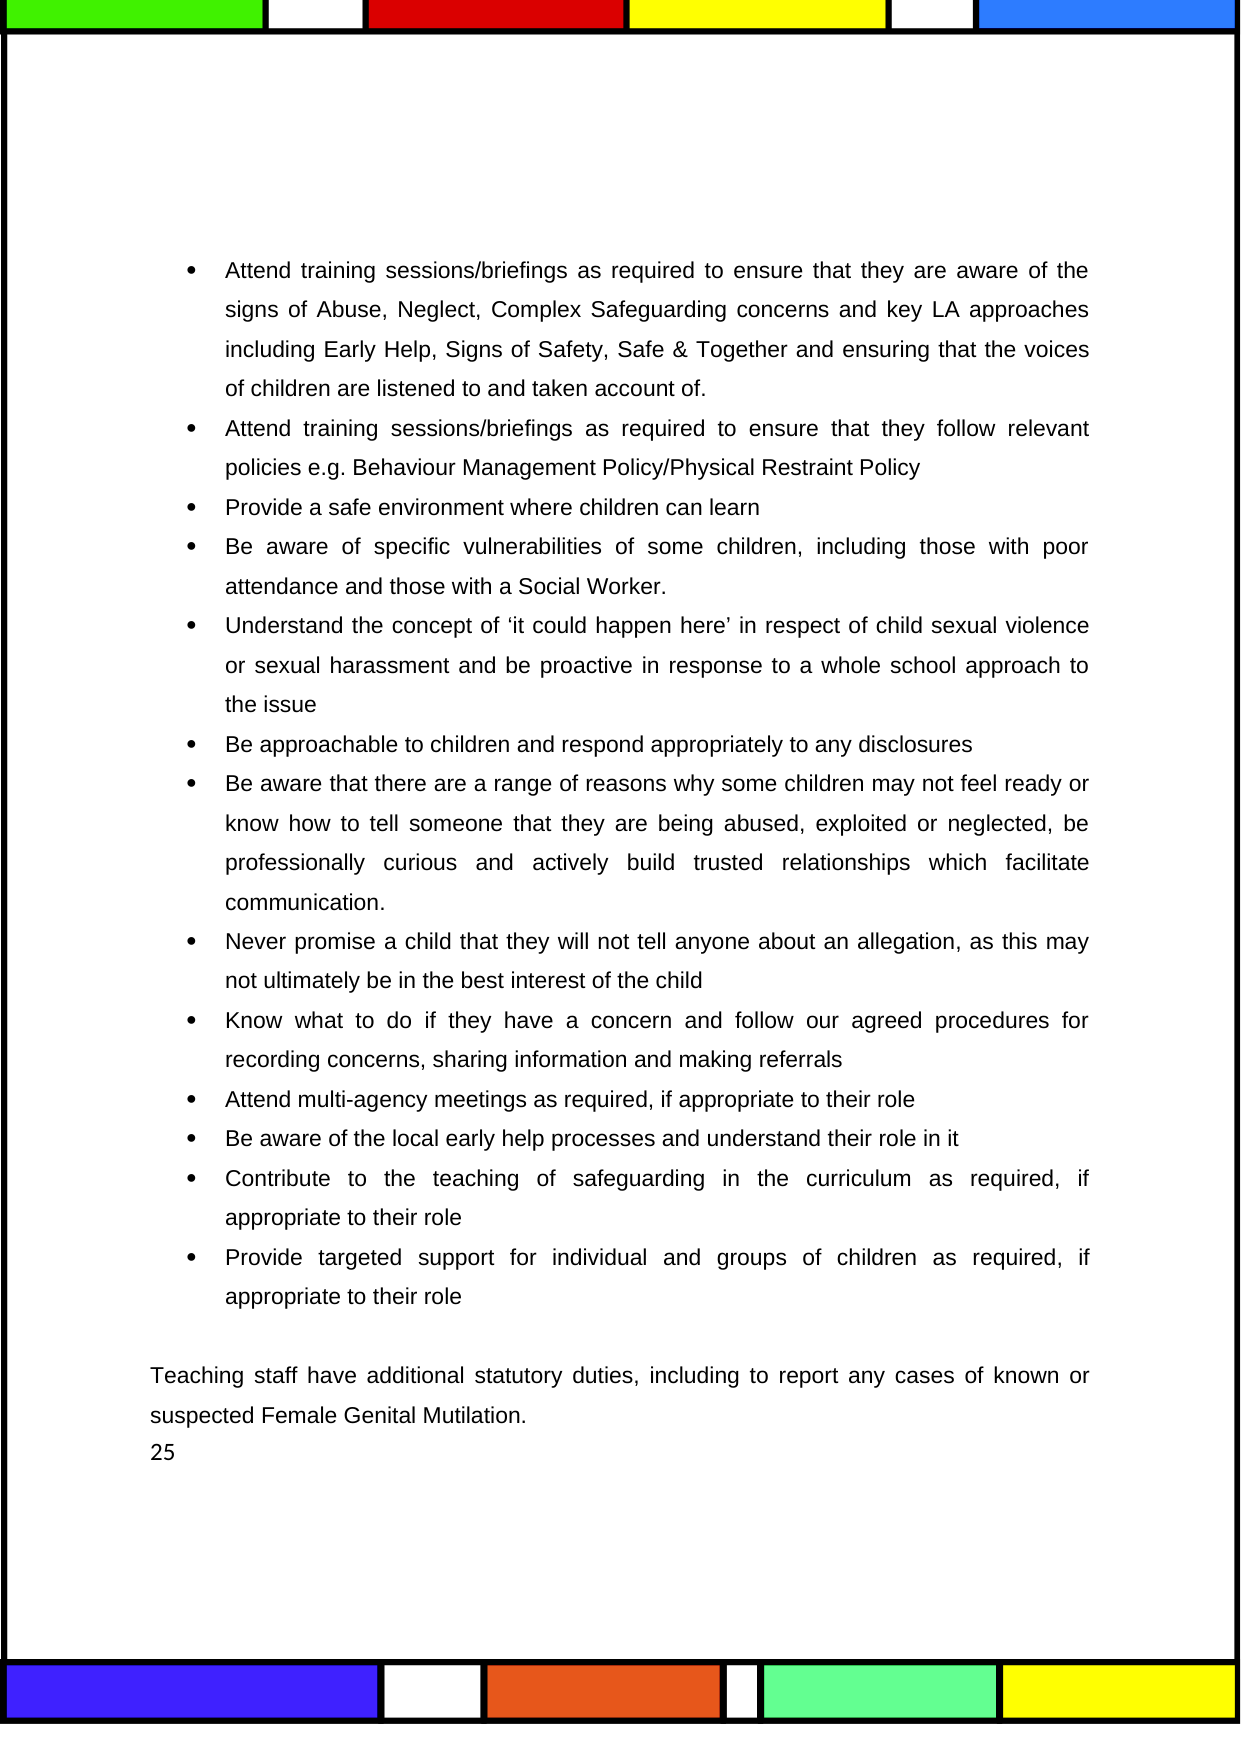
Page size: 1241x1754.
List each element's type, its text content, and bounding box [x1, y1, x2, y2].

list Be aware of specific vulnerabilities of some children, including those with poor attendance and those with a Social Worker. [187, 533, 1090, 599]
list Contribute to the teaching of safeguarding in the curriculum as required, if appropriate to their role [187, 1165, 1090, 1231]
list Know what to do if they have a concern and follow our agreed procedures for recording concerns, sharing information and making referrals [187, 1007, 1090, 1073]
list Attend training sessions/briefings as required to ensure that they follow relevant policies e.g. Behaviour Management Policy/Physical Restraint Policy [187, 415, 1090, 481]
list Never promise a child that they will not tell anyone about an allegation, as this may not ultimately be in the best interest of the child [187, 928, 1090, 994]
list Understand the concept of ‘it could happen here’ in respect of child sexual violence or sexual harassment and be proactive in response to a whole school approach to the issue [187, 612, 1090, 717]
list Attend multi-agency meetings as required, if appropriate to their role [187, 1086, 1090, 1112]
list Be approachable to children and respond appropriately to any disclosures [187, 731, 1090, 757]
list Provide a safe environment where children can learn [187, 494, 1090, 520]
list Be aware that there are a range of reasons why some children may not feel ready or know how to tell someone that they are being abused, exploited or neglected, be professionally curious and actively build trusted relationships which facilitate communication. [187, 770, 1090, 915]
text Teaching staff have additional statutory duties, including to report any cases of known or suspected Female Genital Mutilation. [150, 1362, 1090, 1428]
list Be aware of the local early help processes and understand their role in it [187, 1125, 1090, 1152]
list Attend training sessions/briefings as required to ensure that they are aware of the signs of Abuse, Neglect, Complex Safeguarding concerns and key LA approaches including Early Help, Signs of Safety, Safe & Together and ensuring that the voices of children are listened to and taken account of. [187, 257, 1090, 402]
picture [0, 0, 1241, 1724]
list Provide targeted support for individual and groups of children as required, if appropriate to their role [187, 1244, 1090, 1310]
